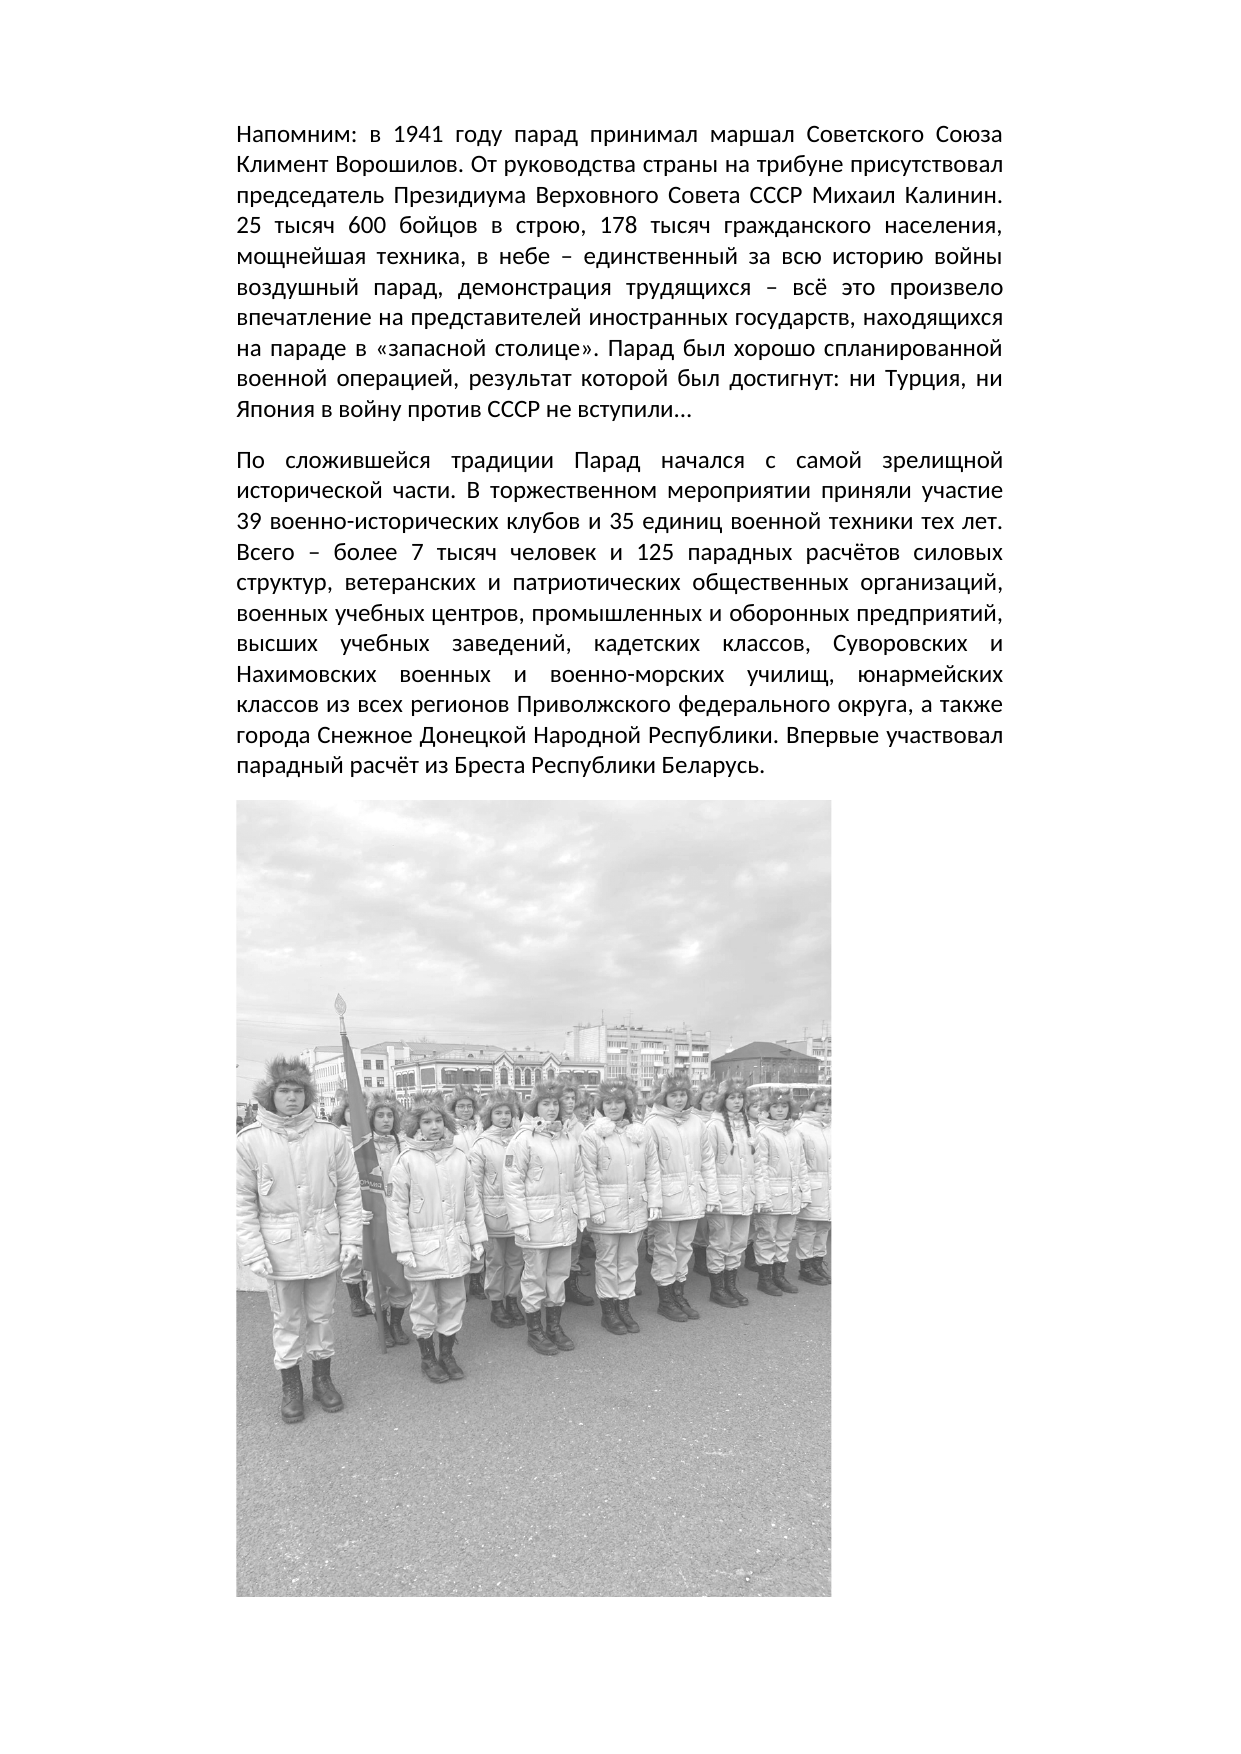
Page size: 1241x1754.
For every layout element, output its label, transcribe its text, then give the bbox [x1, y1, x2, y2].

text По сложившейся традиции Парад начался с самой зрелищной исторической части. В торжественном мероприятии приняли участие 39 военно-исторических клубов и 35 единиц военной техники тех лет. Всего – более 7 тысяч человек и 125 парадных расчётов силовых структур, ветеранских и патриотических общественных организаций, военных учебных центров, промышленных и оборонных предприятий, высших учебных заведений, кадетских классов, Суворовских и Нахимовских военных и военно-морских училищ, юнармейских классов из всех регионов Приволжского федерального округа, а также города Снежное Донецкой Народной Республики. Впервые участвовал парадный расчёт из Бреста Республики Беларусь. [236, 444, 1004, 780]
text Напомним: в 1941 году парад принимал маршал Советского Союза Климент Ворошилов. От руководства страны на трибуне присутствовал председатель Президиума Верховного Совета СССР Михаил Калинин. 25 тысяч 600 бойцов в строю, 178 тысяч гражданского населения, мощнейшая техника, в небе – единственный за всю историю войны воздушный парад, демонстрация трудящихся – всё это произвело впечатление на представителей иностранных государств, находящихся на параде в «запасной столице». Парад был хорошо спланированной военной операцией, результат которой был достигнут: ни Турция, ни Япония в войну против СССР не вступили... [236, 118, 1004, 423]
